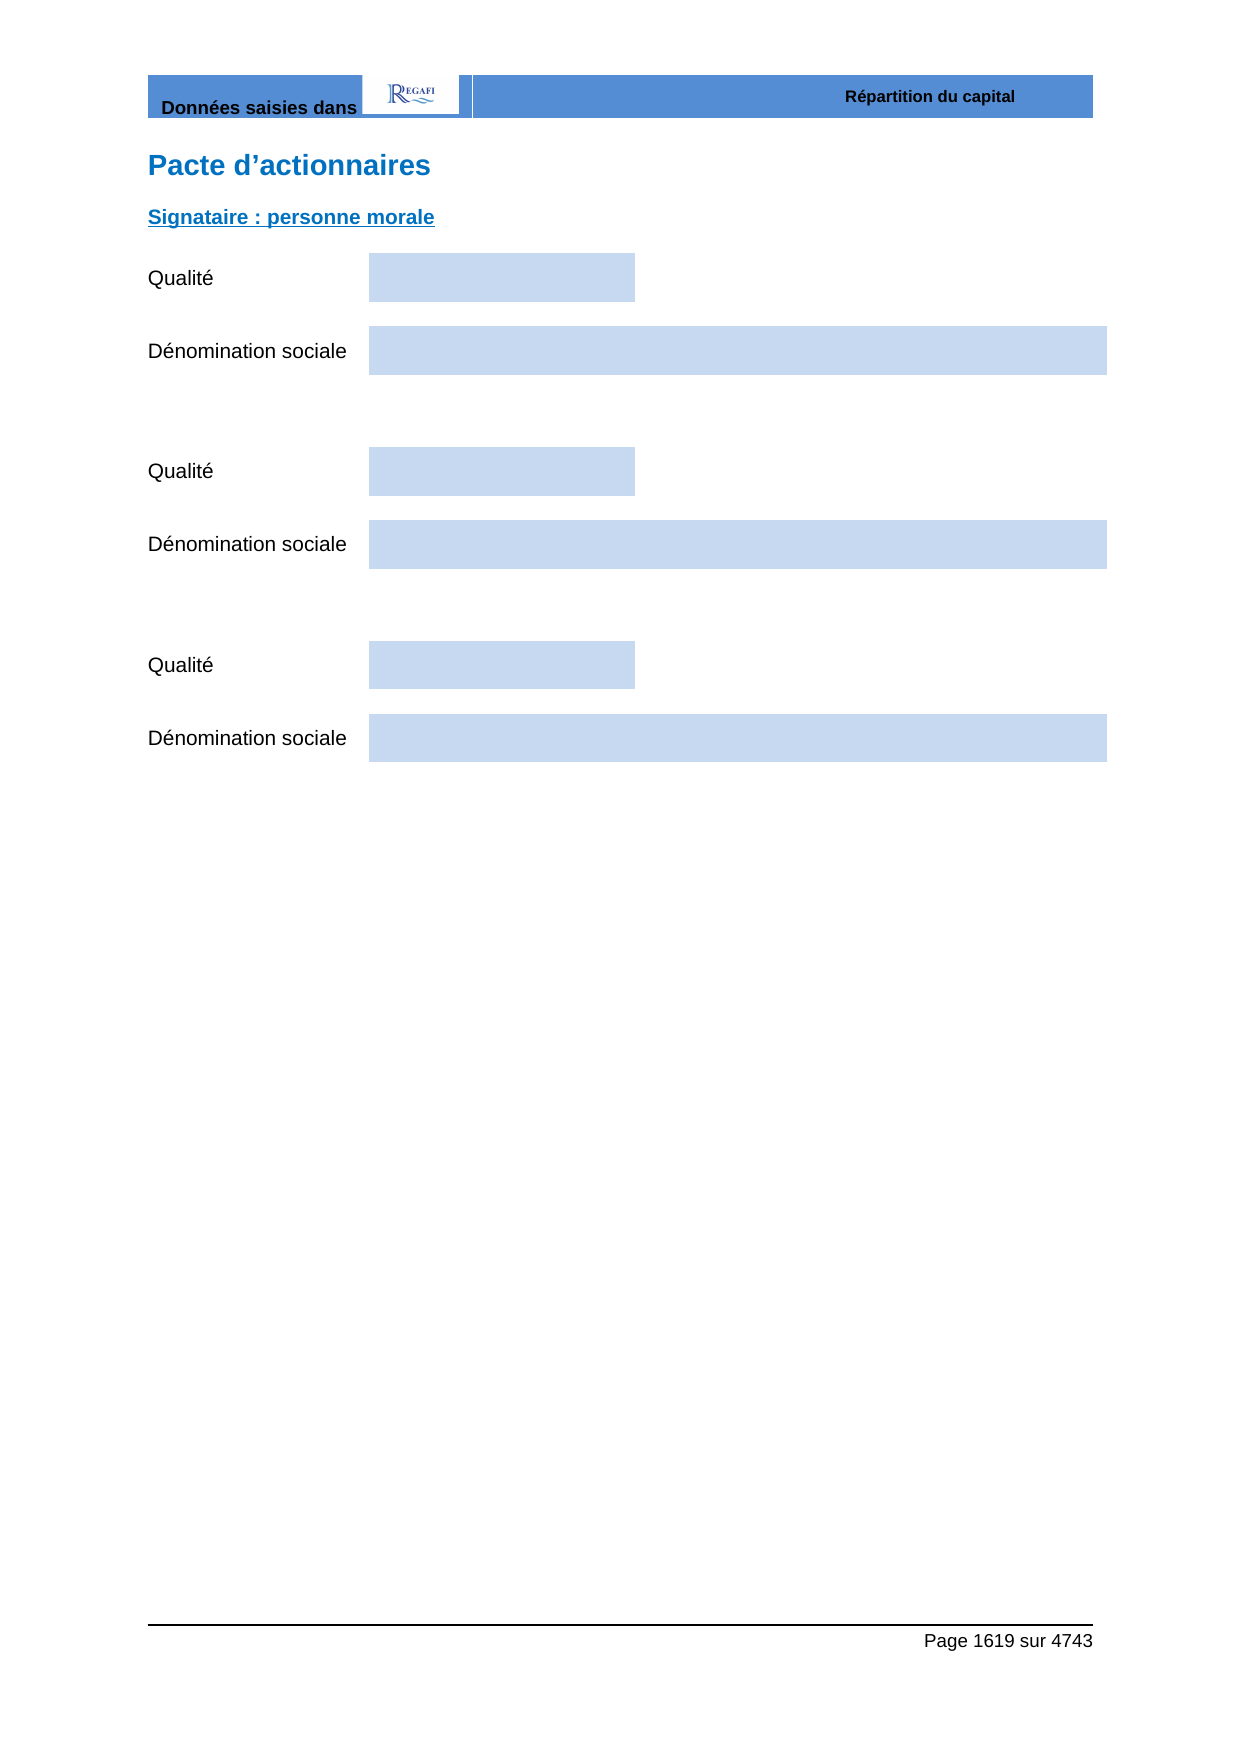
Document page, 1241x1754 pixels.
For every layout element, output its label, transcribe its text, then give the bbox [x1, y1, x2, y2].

table_header Qualité [136, 447, 369, 496]
table_header [369, 447, 635, 496]
text Signataire : personne morale [148, 205, 1093, 229]
table_header Dénomination sociale [136, 520, 369, 569]
table_header Qualité [136, 641, 369, 689]
table_header [369, 641, 635, 689]
table_header [369, 326, 1107, 375]
table_header [369, 714, 1107, 762]
table_header Qualité [136, 253, 369, 302]
picture [362, 75, 459, 114]
table_header Dénomination sociale [136, 714, 369, 762]
table_header [369, 520, 1107, 569]
table_header [369, 253, 635, 302]
text Pacte d’actionnaires [148, 148, 1093, 181]
table_header Dénomination sociale [136, 326, 369, 375]
